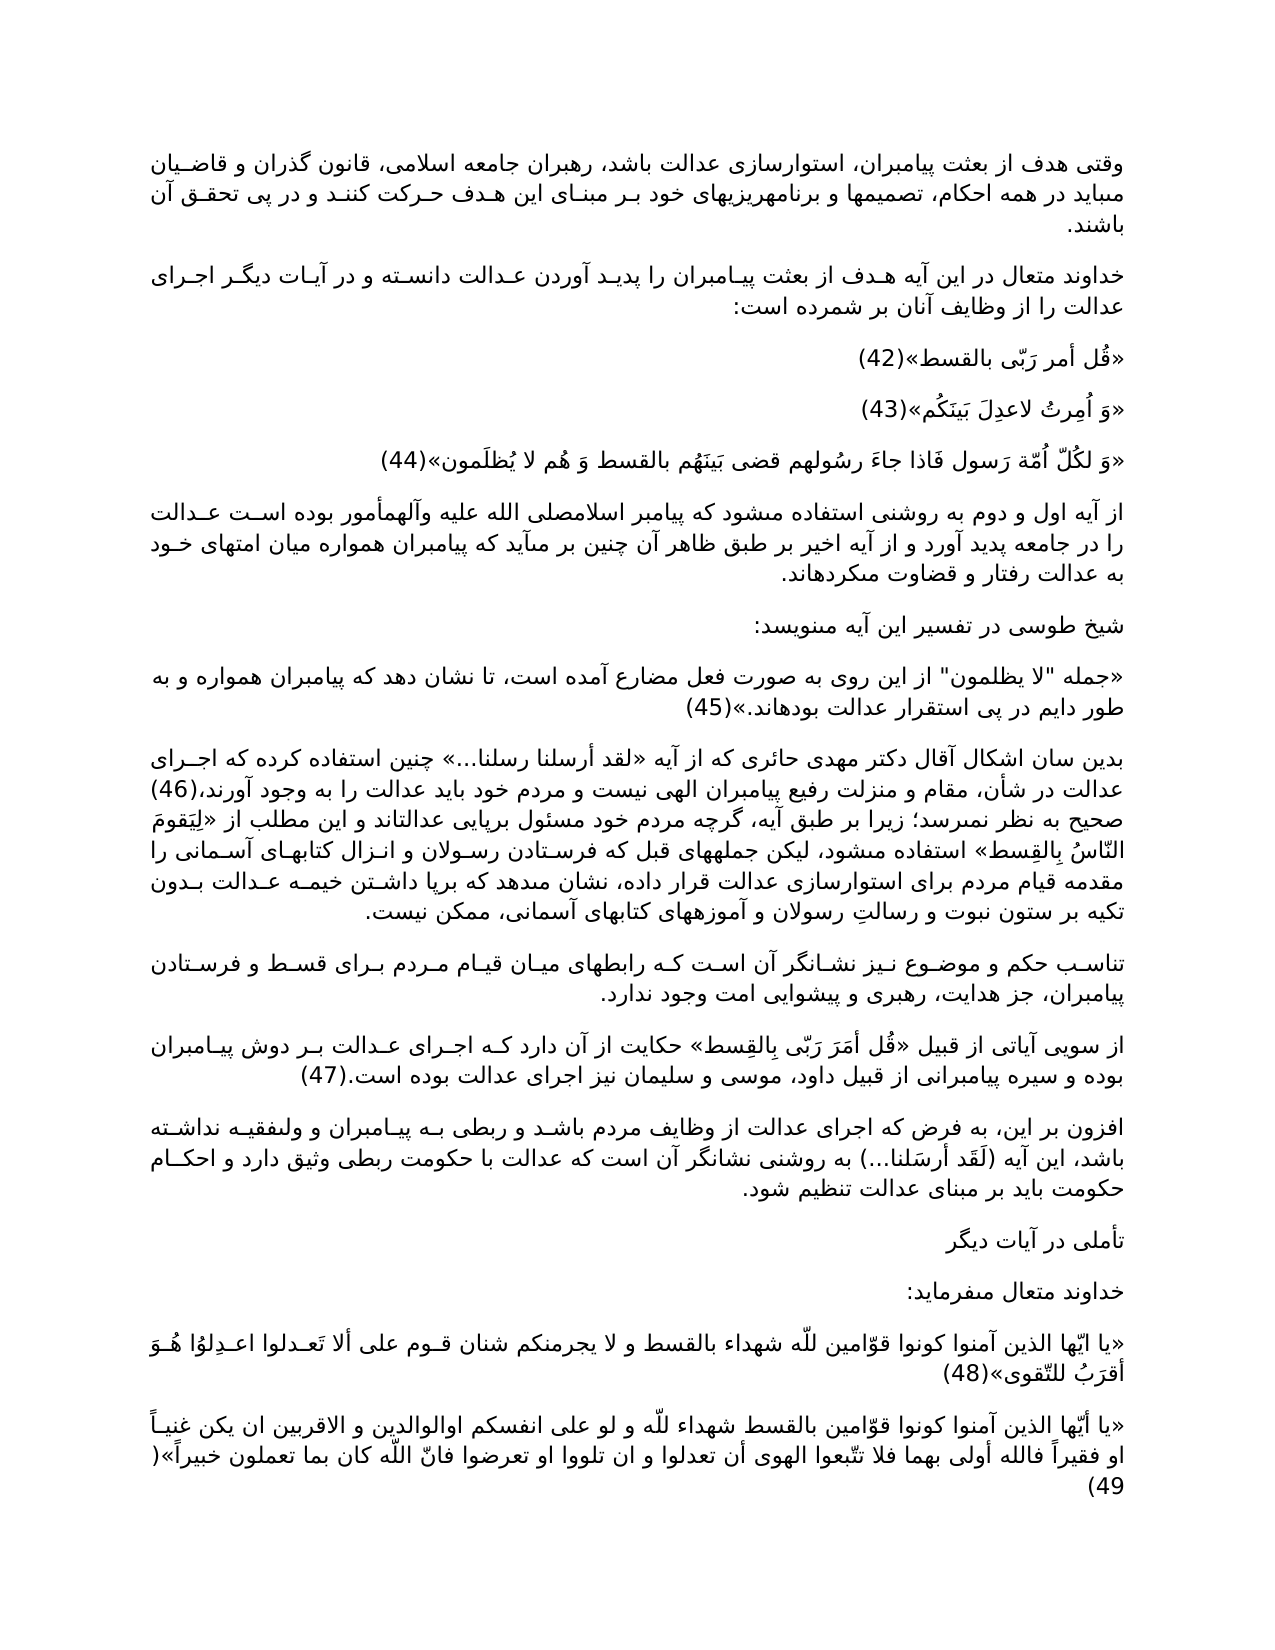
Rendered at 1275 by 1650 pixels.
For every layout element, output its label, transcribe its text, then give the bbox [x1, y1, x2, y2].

text «وَ لكُلّ اُمّة رَسول فَاذا جاءَ رسُولهم قضى بَينَهُم بالقسط وَ هُم لا يُظلَمون»(44) [150, 448, 1125, 474]
text «جمله "لا يظلمون" از اين روى به صورت فعل مضارع آمده است، تا نشان دهد كه پيامبران همواره و به طور دايم در پى استقرار عدالت بوده‏اند.»(45) [150, 663, 1125, 721]
text افزون بر اين، به فرض كه اجراى عدالت از وظايف مردم باشد و ربطى به پيامبران و ولى‏فقيه نداشته باشد، اين آيه (لَقَد أرسَلنا...) به روشنى نشانگر آن است كه عدالت با حكومت ربطى وثيق دارد و احكام حكومت بايد بر مبناى عدالت تنظيم شود. [150, 1114, 1125, 1202]
text بدين سان اشكال آقال دكتر مهدى حائرى كه از آيه «لقد أرسلنا رسلنا...» چنين استفاده كرده كه اجراى عدالت در شأن، مقام و منزلت رفيع پيامبران الهى نيست و مردم خود بايد عدالت را به وجود آورند،(46) صحيح به نظر نمى‏رسد؛ زيرا بر طبق آيه، گرچه مردم خود مسئول برپايى عدالت‏اند و اين مطلب از «لِيَقومَ النّاسُ بِالقِسط» استفاده مى‏شود، ليكن جمله‏هاى قبل كه فرستادن رسولان و انزال كتابهاى آسمانى را مقدمه قيام مردم براى استوارسازى عدالت قرار داده، نشان مى‏دهد كه برپا داشتن خيمه عدالت بدون تكيه بر ستون نبوت و رسالتِ رسولان و آموزه‏هاى كتابهاى آسمانى، ممكن نيست. [150, 745, 1125, 925]
text «وَ اُمِرتُ لاعدِلَ بَينَكُم»(43) [150, 396, 1125, 423]
text از آيه اول و دوم به روشنى استفاده مى‏شود كه پيامبر اسلام‏صلى الله عليه وآله‏مأمور بوده است عدالت را در جامعه پديد آورد و از آيه اخير بر طبق ظاهر آن چنين بر مى‏آيد كه پيامبران همواره ميان امتهاى خود به عدالت رفتار و قضاوت مى‏كرده‏اند. [150, 499, 1125, 587]
text «قُل أمر رَبّى بالقسط»(42) [150, 345, 1125, 371]
text خداوند متعال مى‏فرمايد: [150, 1278, 1125, 1305]
text وقتى هدف از بعثت پيامبران، استوارسازى عدالت باشد، رهبران جامعه اسلامى، قانون گذران و قاضيان مى‏بايد در همه احكام، تصميمها و برنامه‏ريزيهاى خود بر مبناى اين هدف حركت كنند و در پى تحقق آن باشند. [150, 150, 1125, 238]
text خداوند متعال در اين آيه هدف از بعثت پيامبران را پديد آوردن عدالت دانسته و در آيات ديگر اجراى عدالت را از وظايف آنان بر شمرده است: [150, 263, 1125, 320]
text تناسب حكم و موضوع نيز نشانگر آن است كه رابطه‏اى ميان قيام مردم براى قسط و فرستادن پيامبران، جز هدايت، رهبرى و پيشوايى امت وجود ندارد. [150, 950, 1125, 1007]
text «يا أيّها الذين آمنوا كونوا قوّامين بالقسط شهداء للّه و لو على انفسكم اوالوالدين و الاقربين ان يكن غنياً او فقيراً فالله أولى بهما فلا تتّبعوا الهوى أن تعدلوا و ان تلووا او تعرضوا فانّ اللّه كان بما تعملون خبيراً»(49) [150, 1412, 1125, 1500]
text شيخ طوسى در تفسير اين آيه مى‏نويسد: [150, 612, 1125, 638]
text از سويى آياتى از قبيل «قُل أمَرَ رَبّى بِالقِسط» حكايت از آن دارد كه اجراى عدالت بر دوش پيامبران بوده و سيره پيامبرانى از قبيل داود، موسى و سليمان نيز اجراى عدالت بوده است.(47) [150, 1032, 1125, 1089]
text «يا ايّها الذين آمنوا كونوا قوّامين للّه شهداء بالقسط و لا يجرمنكم شنان قوم على ألا تَعدلوا اعدِلوُا هُوَ أقرَبُ للتّقوى»(48) [150, 1330, 1125, 1387]
text تأملى در آيات ديگر [150, 1227, 1125, 1253]
